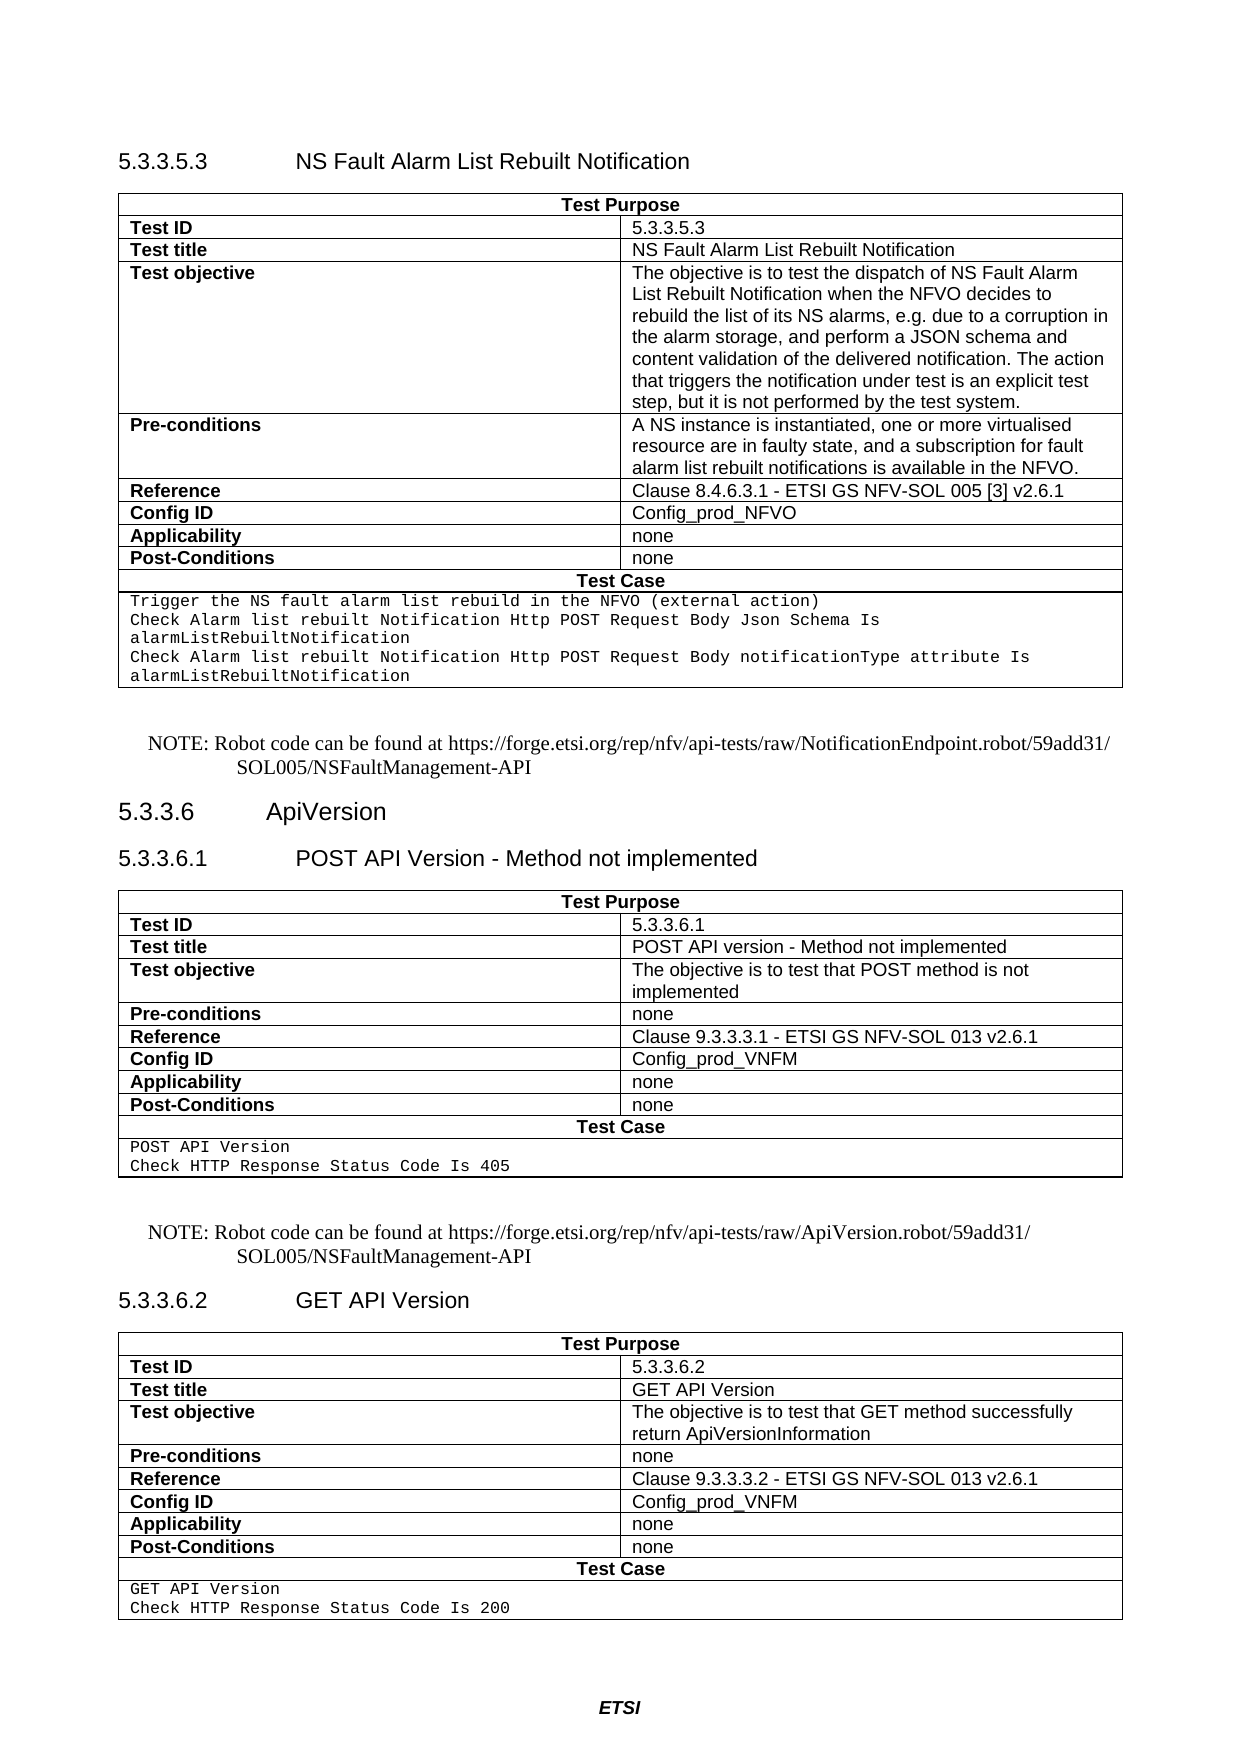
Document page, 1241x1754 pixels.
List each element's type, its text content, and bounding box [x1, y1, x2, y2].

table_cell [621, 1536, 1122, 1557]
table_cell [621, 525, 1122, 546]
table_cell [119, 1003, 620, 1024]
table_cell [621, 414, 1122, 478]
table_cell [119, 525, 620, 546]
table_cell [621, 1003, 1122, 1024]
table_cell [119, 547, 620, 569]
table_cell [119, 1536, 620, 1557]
subtitle 5.3.3.5.3 NS Fault Alarm List Rebuilt Notification [118, 148, 1122, 174]
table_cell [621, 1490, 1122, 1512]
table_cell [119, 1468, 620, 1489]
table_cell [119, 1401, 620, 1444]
subtitle 5.3.3.6.2 GET API Version [118, 1287, 1122, 1313]
subtitle 5.3.3.6 ApiVersion [118, 797, 1122, 826]
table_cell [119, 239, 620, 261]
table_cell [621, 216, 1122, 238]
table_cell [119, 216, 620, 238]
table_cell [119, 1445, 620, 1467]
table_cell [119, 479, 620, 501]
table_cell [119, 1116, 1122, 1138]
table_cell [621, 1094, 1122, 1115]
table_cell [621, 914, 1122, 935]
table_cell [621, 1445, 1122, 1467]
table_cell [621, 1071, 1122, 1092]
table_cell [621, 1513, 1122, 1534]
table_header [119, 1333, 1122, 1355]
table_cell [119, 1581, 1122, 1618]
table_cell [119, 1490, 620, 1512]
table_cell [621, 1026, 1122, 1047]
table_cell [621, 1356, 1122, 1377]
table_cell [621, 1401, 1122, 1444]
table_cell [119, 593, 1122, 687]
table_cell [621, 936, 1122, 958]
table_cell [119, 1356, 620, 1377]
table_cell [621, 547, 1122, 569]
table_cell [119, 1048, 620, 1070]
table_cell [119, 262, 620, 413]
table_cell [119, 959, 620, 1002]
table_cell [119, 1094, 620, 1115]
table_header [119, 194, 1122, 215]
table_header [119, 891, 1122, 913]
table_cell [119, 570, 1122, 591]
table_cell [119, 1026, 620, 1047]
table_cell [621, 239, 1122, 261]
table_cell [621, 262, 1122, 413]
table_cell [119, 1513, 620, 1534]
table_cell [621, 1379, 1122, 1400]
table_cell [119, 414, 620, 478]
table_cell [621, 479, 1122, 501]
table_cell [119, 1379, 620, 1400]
subtitle 5.3.3.6.1 POST API Version - Method not implemented [118, 845, 1122, 871]
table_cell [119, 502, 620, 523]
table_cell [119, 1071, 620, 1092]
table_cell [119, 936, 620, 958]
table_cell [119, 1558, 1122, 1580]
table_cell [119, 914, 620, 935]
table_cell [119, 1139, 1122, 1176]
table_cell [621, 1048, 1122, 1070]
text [148, 1220, 1122, 1268]
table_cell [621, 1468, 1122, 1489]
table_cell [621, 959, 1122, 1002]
text NOTE: Robot code can be found at https://forge.etsi.org/rep/nfv/api-tests/raw/NotificationEndpoint.robot/59add31/SOL005/NSFaultManagement-API [148, 731, 1122, 779]
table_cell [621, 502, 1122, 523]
